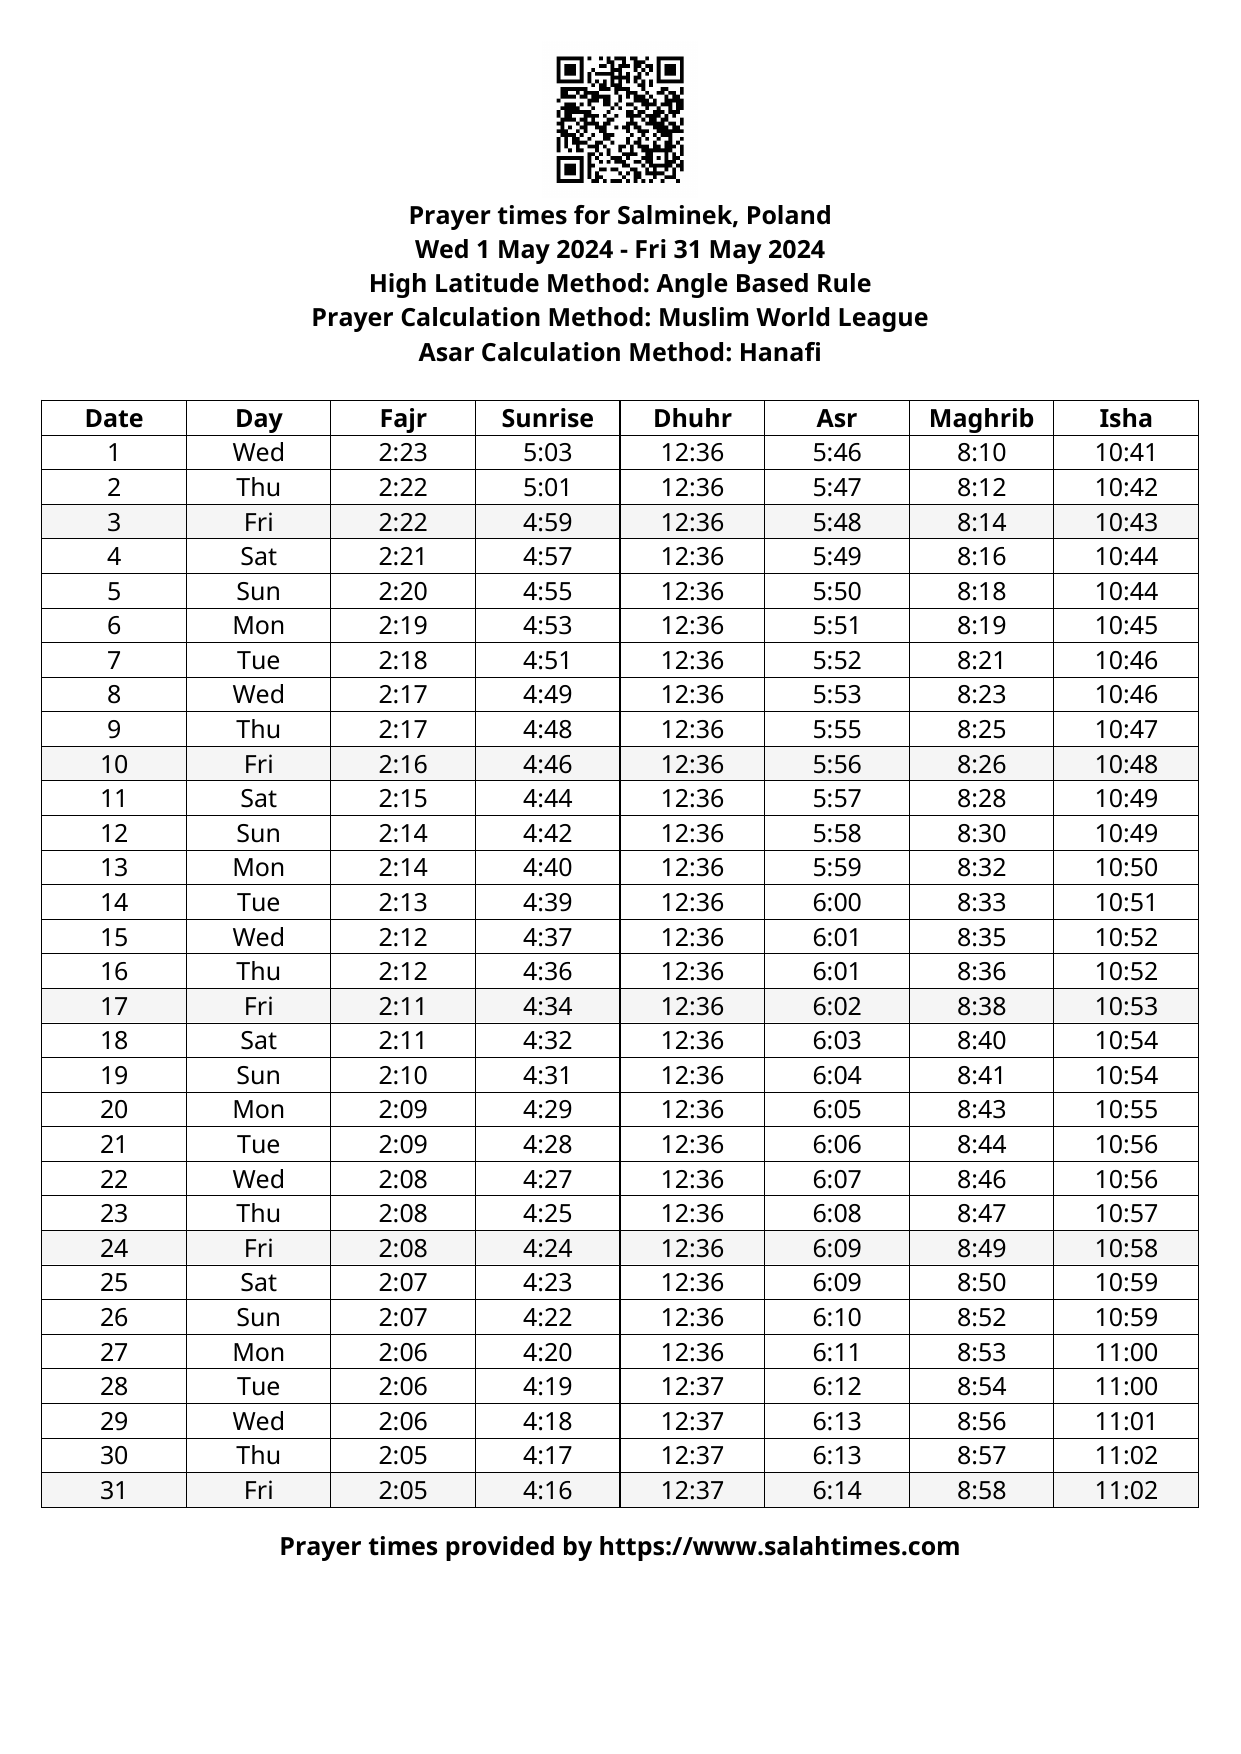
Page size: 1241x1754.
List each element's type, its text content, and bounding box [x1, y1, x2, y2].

table_cell Sat [187, 1266, 330, 1299]
table_cell 5:46 [765, 436, 909, 469]
table_cell 10:46 [1054, 678, 1198, 711]
table_cell 5 [42, 574, 186, 607]
table_cell 2:12 [331, 954, 475, 988]
table_cell 8:30 [910, 816, 1053, 849]
table_cell 2:06 [331, 1369, 475, 1403]
table_cell 2:17 [331, 678, 475, 711]
table_cell 4:44 [476, 781, 619, 815]
table_cell 10:41 [1054, 436, 1198, 469]
table_cell Fri [187, 505, 330, 538]
table_cell 5:58 [765, 816, 909, 849]
table_cell 4:59 [476, 505, 619, 538]
table_cell 2:05 [331, 1439, 475, 1472]
table_cell 2:22 [331, 505, 475, 538]
table_cell 10:52 [1054, 920, 1198, 953]
table_cell Mon [187, 609, 330, 642]
table_cell 2:05 [331, 1473, 475, 1507]
table_cell 21 [42, 1127, 186, 1161]
table_cell 5:47 [765, 470, 909, 504]
table_cell Sat [187, 1024, 330, 1057]
table_cell 10:44 [1054, 539, 1198, 573]
table_cell 10:43 [1054, 505, 1198, 538]
table_cell 6:13 [765, 1439, 909, 1472]
table_cell 6:10 [765, 1300, 909, 1334]
table_cell 1 [42, 436, 186, 469]
table_cell 4:53 [476, 609, 619, 642]
table_cell 8:18 [910, 574, 1053, 607]
table_cell 8:14 [910, 505, 1053, 538]
table_cell 12:36 [621, 1196, 764, 1230]
table_cell 2:19 [331, 609, 475, 642]
table_cell 6:11 [765, 1335, 909, 1368]
table_cell Sat [187, 781, 330, 815]
table_cell 12:36 [621, 1093, 764, 1126]
table_cell 2:17 [331, 712, 475, 746]
table_header Date [42, 401, 186, 434]
table_cell 8:52 [910, 1300, 1053, 1334]
table_cell Sun [187, 816, 330, 849]
table_cell 5:51 [765, 609, 909, 642]
table_cell 19 [42, 1058, 186, 1092]
table_cell 2:07 [331, 1300, 475, 1334]
table_cell 4:37 [476, 920, 619, 953]
table_cell 12:36 [621, 712, 764, 746]
table_cell Mon [187, 851, 330, 884]
table_cell Thu [187, 954, 330, 988]
table_header Sunrise [476, 401, 619, 434]
table_cell 2:16 [331, 747, 475, 780]
table_cell 12:37 [621, 1439, 764, 1472]
table_cell 15 [42, 920, 186, 953]
table_cell 5:49 [765, 539, 909, 573]
table_cell 4:46 [476, 747, 619, 780]
text Prayer times for Salminek, Poland [42, 198, 1198, 232]
table_cell Sat [187, 539, 330, 573]
table_cell 10:53 [1054, 989, 1198, 1022]
table_cell Tue [187, 1369, 330, 1403]
table_cell 12:36 [621, 1266, 764, 1299]
table_cell 5:48 [765, 505, 909, 538]
table_cell 8:21 [910, 643, 1053, 677]
table_cell 27 [42, 1335, 186, 1368]
picture [542, 41, 699, 198]
table_cell Wed [187, 1162, 330, 1195]
table_cell 12:37 [621, 1369, 764, 1403]
table_cell 8:23 [910, 678, 1053, 711]
table_cell 5:57 [765, 781, 909, 815]
table_cell 6:06 [765, 1127, 909, 1161]
table_cell 12:36 [621, 816, 764, 849]
table_cell 10:45 [1054, 609, 1198, 642]
table_cell 8:19 [910, 609, 1053, 642]
table_cell 12:36 [621, 954, 764, 988]
table_cell 12:37 [621, 1404, 764, 1437]
table_cell 10:47 [1054, 712, 1198, 746]
table_cell Wed [187, 678, 330, 711]
table_cell 2:13 [331, 885, 475, 919]
table_cell 8:58 [910, 1473, 1053, 1507]
table_cell 12:36 [621, 436, 764, 469]
table_cell 4:17 [476, 1439, 619, 1472]
table_cell 8:16 [910, 539, 1053, 573]
table_cell 12:36 [621, 885, 764, 919]
table_cell 4:23 [476, 1266, 619, 1299]
table_cell 8:43 [910, 1093, 1053, 1126]
table_cell 2:11 [331, 989, 475, 1022]
table_cell 2:12 [331, 920, 475, 953]
table_cell 6:13 [765, 1404, 909, 1437]
table_cell 5:01 [476, 470, 619, 504]
table_cell 22 [42, 1162, 186, 1195]
table_cell 8:26 [910, 747, 1053, 780]
table_cell 6:02 [765, 989, 909, 1022]
table_cell 2:20 [331, 574, 475, 607]
table_cell 17 [42, 989, 186, 1022]
table_cell Sun [187, 1300, 330, 1334]
table_cell 10:51 [1054, 885, 1198, 919]
table_cell 2:09 [331, 1127, 475, 1161]
table_cell 10:57 [1054, 1196, 1198, 1230]
table_cell 4:32 [476, 1024, 619, 1057]
table_cell 8:47 [910, 1196, 1053, 1230]
table_cell 12:36 [621, 851, 764, 884]
table_cell 6:14 [765, 1473, 909, 1507]
table_cell 12:36 [621, 747, 764, 780]
table_cell 11:02 [1054, 1473, 1198, 1507]
table_cell 8:40 [910, 1024, 1053, 1057]
table_cell 8:56 [910, 1404, 1053, 1437]
table_cell 8:57 [910, 1439, 1053, 1472]
table_cell 10:58 [1054, 1231, 1198, 1264]
table_cell 6:04 [765, 1058, 909, 1092]
table_cell 12:37 [621, 1473, 764, 1507]
table_cell Fri [187, 1473, 330, 1507]
table_cell 5:03 [476, 436, 619, 469]
table_cell Tue [187, 643, 330, 677]
table_cell 8:46 [910, 1162, 1053, 1195]
table_cell 4:29 [476, 1093, 619, 1126]
table_cell 12:36 [621, 781, 764, 815]
table_cell 12:36 [621, 470, 764, 504]
table_cell 11:01 [1054, 1404, 1198, 1437]
table_cell Tue [187, 1127, 330, 1161]
table_cell 23 [42, 1196, 186, 1230]
table_cell 5:53 [765, 678, 909, 711]
table_cell 8:28 [910, 781, 1053, 815]
table_header Dhuhr [621, 401, 764, 434]
table_cell 8:10 [910, 436, 1053, 469]
table_cell 18 [42, 1024, 186, 1057]
table_cell 8:32 [910, 851, 1053, 884]
table_cell 4:57 [476, 539, 619, 573]
table_cell 2:06 [331, 1335, 475, 1368]
table_cell 12:36 [621, 1335, 764, 1368]
table_cell 4:20 [476, 1335, 619, 1368]
table_cell 4:18 [476, 1404, 619, 1437]
table_cell 2:07 [331, 1266, 475, 1299]
table_cell 2:08 [331, 1231, 475, 1264]
table_cell 11:00 [1054, 1369, 1198, 1403]
table_cell 8:53 [910, 1335, 1053, 1368]
table_cell 8:44 [910, 1127, 1053, 1161]
table_cell 31 [42, 1473, 186, 1507]
table_cell Thu [187, 712, 330, 746]
table_cell 4:22 [476, 1300, 619, 1334]
table_cell 26 [42, 1300, 186, 1334]
table_cell 4:19 [476, 1369, 619, 1403]
table_cell 20 [42, 1093, 186, 1126]
table_cell 6:01 [765, 920, 909, 953]
table_cell 10:49 [1054, 816, 1198, 849]
table_cell 12:36 [621, 1231, 764, 1264]
table_cell 6:09 [765, 1231, 909, 1264]
table_cell 6:07 [765, 1162, 909, 1195]
table_cell 12:36 [621, 574, 764, 607]
table_cell 12:36 [621, 920, 764, 953]
table_cell 10:44 [1054, 574, 1198, 607]
table_cell 14 [42, 885, 186, 919]
table_cell Wed [187, 436, 330, 469]
table_cell 13 [42, 851, 186, 884]
table_cell 10:54 [1054, 1058, 1198, 1092]
table_cell 8:35 [910, 920, 1053, 953]
table_cell 11:00 [1054, 1335, 1198, 1368]
table_cell Sun [187, 574, 330, 607]
table_cell 2 [42, 470, 186, 504]
table_cell 12:36 [621, 609, 764, 642]
table_cell 12:36 [621, 678, 764, 711]
table_header Day [187, 401, 330, 434]
text Prayer Calculation Method: Muslim World League [42, 300, 1198, 334]
table_cell 2:23 [331, 436, 475, 469]
table_header Isha [1054, 401, 1198, 434]
table_cell 28 [42, 1369, 186, 1403]
table_header Fajr [331, 401, 475, 434]
table_cell 8:50 [910, 1266, 1053, 1299]
table_cell 10:52 [1054, 954, 1198, 988]
table_cell 7 [42, 643, 186, 677]
table_cell 2:09 [331, 1093, 475, 1126]
table_cell 8:54 [910, 1369, 1053, 1403]
table_cell 12:36 [621, 1162, 764, 1195]
table_cell Mon [187, 1093, 330, 1126]
table_cell 10:59 [1054, 1266, 1198, 1299]
table_cell 12:36 [621, 1024, 764, 1057]
table_cell Thu [187, 1196, 330, 1230]
table_cell 30 [42, 1439, 186, 1472]
table_cell Fri [187, 989, 330, 1022]
table_cell 2:10 [331, 1058, 475, 1092]
table_cell Sun [187, 1058, 330, 1092]
table_cell Fri [187, 1231, 330, 1264]
table_cell 2:06 [331, 1404, 475, 1437]
table_cell 4:28 [476, 1127, 619, 1161]
table_cell 4:31 [476, 1058, 619, 1092]
table_cell 4:34 [476, 989, 619, 1022]
table_cell 2:08 [331, 1196, 475, 1230]
table_cell 12:36 [621, 989, 764, 1022]
text Prayer times provided by https://www.salahtimes.com [42, 1528, 1198, 1563]
table_cell 4:42 [476, 816, 619, 849]
table_cell 4:51 [476, 643, 619, 677]
table_cell 2:22 [331, 470, 475, 504]
text Asar Calculation Method: Hanafi [42, 334, 1198, 368]
table_cell 5:56 [765, 747, 909, 780]
table_cell 6:05 [765, 1093, 909, 1126]
table_cell 5:59 [765, 851, 909, 884]
table_cell 2:15 [331, 781, 475, 815]
table_cell 10:46 [1054, 643, 1198, 677]
table_cell 12:36 [621, 505, 764, 538]
table_cell 12:36 [621, 539, 764, 573]
table_cell 4:48 [476, 712, 619, 746]
table_cell 11:02 [1054, 1439, 1198, 1472]
table_cell 12:36 [621, 643, 764, 677]
table_cell 25 [42, 1266, 186, 1299]
table_cell 4:36 [476, 954, 619, 988]
table_cell 6:01 [765, 954, 909, 988]
table_cell 8 [42, 678, 186, 711]
table_cell 4:49 [476, 678, 619, 711]
table_cell 2:08 [331, 1162, 475, 1195]
table_cell 4:39 [476, 885, 619, 919]
table_cell 10:56 [1054, 1127, 1198, 1161]
table_cell 12:36 [621, 1058, 764, 1092]
table_cell 2:14 [331, 851, 475, 884]
table_cell 4:16 [476, 1473, 619, 1507]
table_cell 6:09 [765, 1266, 909, 1299]
table_header Maghrib [910, 401, 1053, 434]
table_cell 10:50 [1054, 851, 1198, 884]
table_cell Thu [187, 470, 330, 504]
table_cell 2:11 [331, 1024, 475, 1057]
table_cell 11 [42, 781, 186, 815]
table_cell 4 [42, 539, 186, 573]
table_cell Wed [187, 1404, 330, 1437]
table_cell 12:36 [621, 1127, 764, 1161]
text Wed 1 May 2024 - Fri 31 May 2024 [42, 232, 1198, 266]
table_cell 6:08 [765, 1196, 909, 1230]
table_cell 10:48 [1054, 747, 1198, 780]
table_cell 2:21 [331, 539, 475, 573]
text High Latitude Method: Angle Based Rule [42, 266, 1198, 300]
table_cell 8:49 [910, 1231, 1053, 1264]
table_cell 10 [42, 747, 186, 780]
table_cell Mon [187, 1335, 330, 1368]
table_cell 6:03 [765, 1024, 909, 1057]
table_cell 2:14 [331, 816, 475, 849]
table_cell 4:40 [476, 851, 619, 884]
table_cell 3 [42, 505, 186, 538]
table_cell Thu [187, 1439, 330, 1472]
table_cell 5:50 [765, 574, 909, 607]
table_cell 8:25 [910, 712, 1053, 746]
table_cell 10:56 [1054, 1162, 1198, 1195]
table_cell 16 [42, 954, 186, 988]
table_cell 4:25 [476, 1196, 619, 1230]
table_cell 10:59 [1054, 1300, 1198, 1334]
table_cell 8:12 [910, 470, 1053, 504]
table_cell 8:41 [910, 1058, 1053, 1092]
table_header Asr [765, 401, 909, 434]
table_cell Tue [187, 885, 330, 919]
table_cell 5:52 [765, 643, 909, 677]
table_cell 4:27 [476, 1162, 619, 1195]
table_cell 6:12 [765, 1369, 909, 1403]
table_cell 10:49 [1054, 781, 1198, 815]
table_cell 2:18 [331, 643, 475, 677]
table_cell Wed [187, 920, 330, 953]
table_cell 29 [42, 1404, 186, 1437]
table_cell 10:54 [1054, 1024, 1198, 1057]
table_cell 24 [42, 1231, 186, 1264]
table_cell 10:42 [1054, 470, 1198, 504]
table_cell 10:55 [1054, 1093, 1198, 1126]
table_cell 9 [42, 712, 186, 746]
table_cell 4:55 [476, 574, 619, 607]
table_cell Fri [187, 747, 330, 780]
table_cell 4:24 [476, 1231, 619, 1264]
table_cell 12 [42, 816, 186, 849]
table_cell 8:33 [910, 885, 1053, 919]
table_cell 12:36 [621, 1300, 764, 1334]
table_cell 8:36 [910, 954, 1053, 988]
table_cell 6 [42, 609, 186, 642]
table_cell 6:00 [765, 885, 909, 919]
table_cell 8:38 [910, 989, 1053, 1022]
table_cell 5:55 [765, 712, 909, 746]
